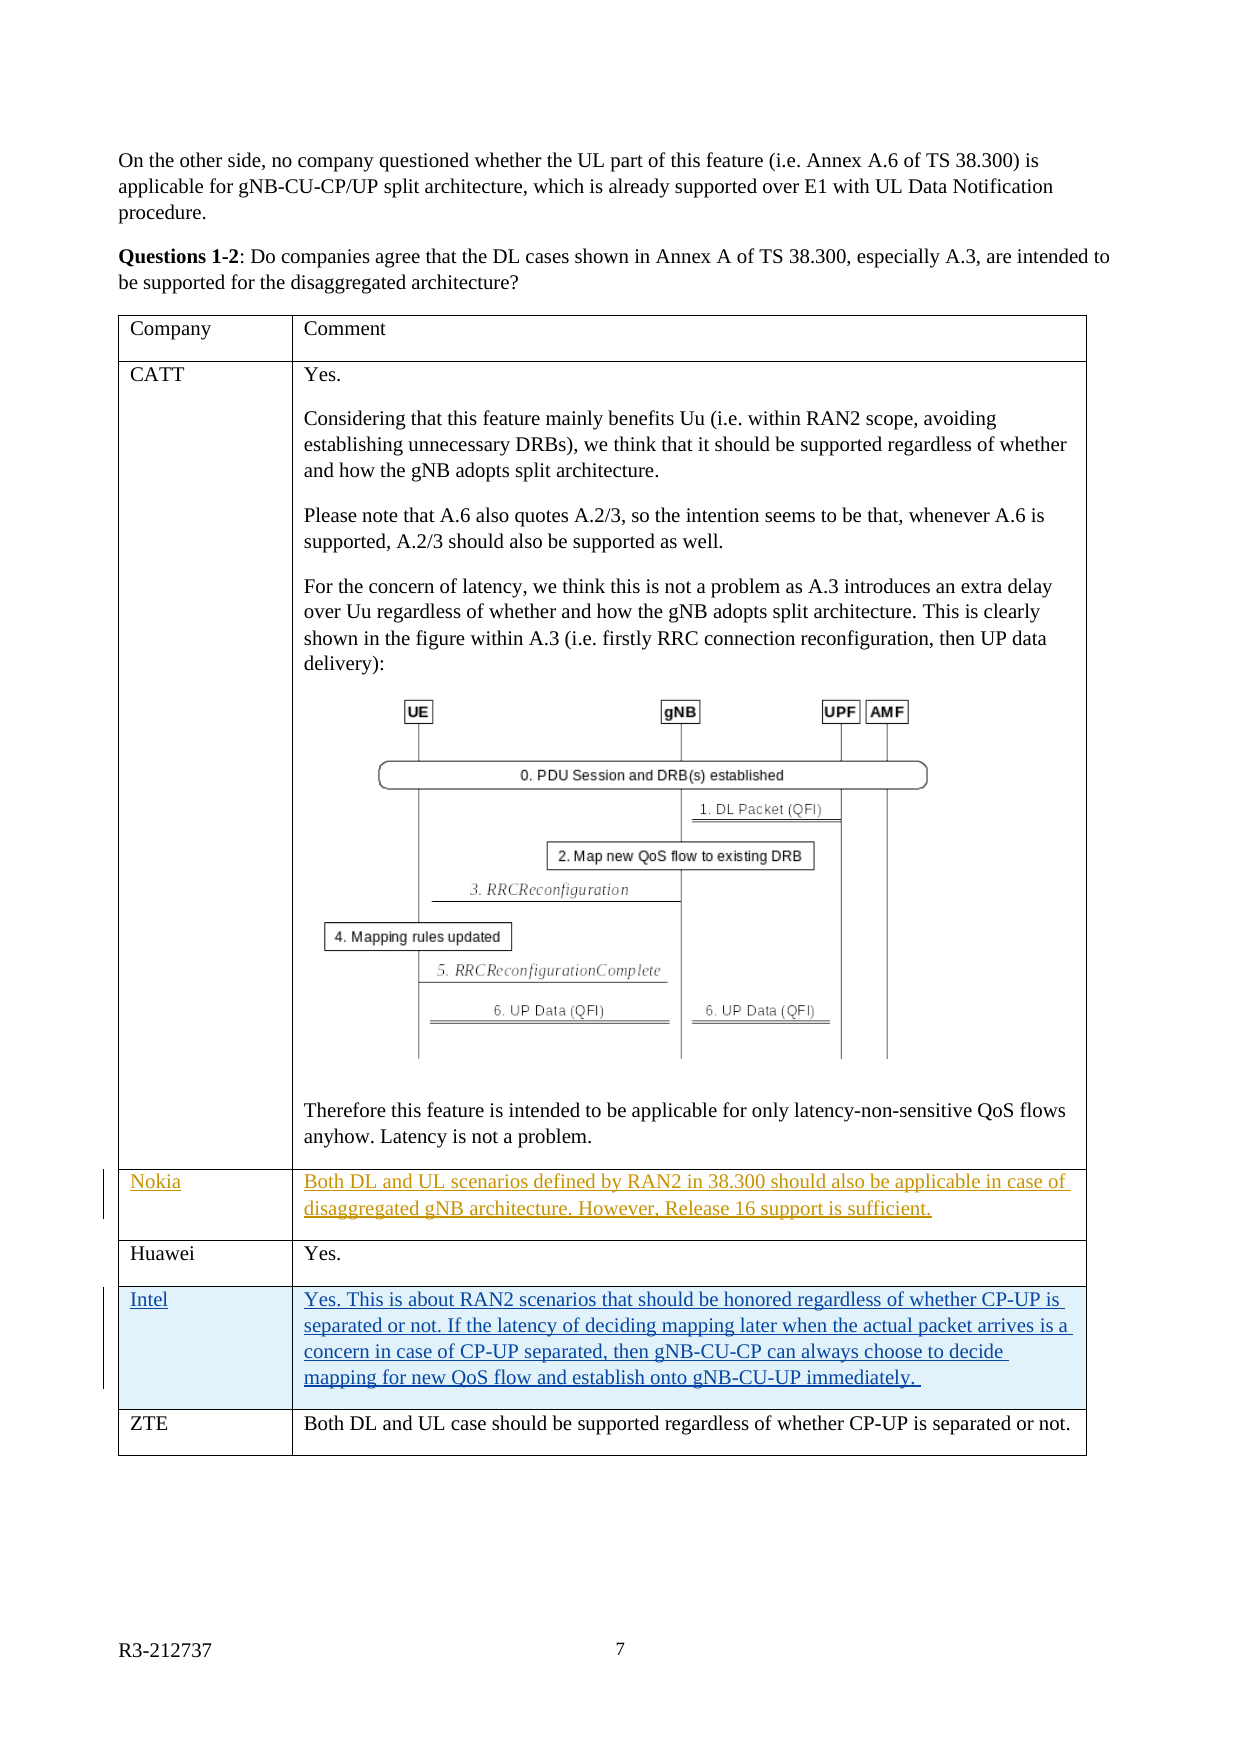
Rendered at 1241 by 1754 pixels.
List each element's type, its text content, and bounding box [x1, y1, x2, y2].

table_cell ZTE [119, 1410, 292, 1455]
table_cell [293, 1170, 1086, 1240]
table_cell Yes. [293, 1241, 1086, 1286]
table_cell Huawei [119, 1241, 292, 1286]
table_header Company [119, 316, 292, 361]
table_header Comment [293, 316, 1086, 361]
table_cell Yes. Considering that this feature mainly benefits Uu (i.e. within RAN2 scope, avoiding establishing unnecessary DRBs), we think that it should be supported regardless of whether and how the gNB adopts split architecture. Please note that A.6 also quotes A.2/3, so the intention seems to be that, whenever A.6 is supported, A.2/3 should also be supported as well. For the concern of latency, we think this is not a problem as A.3 introduces an extra delay over Uu regardless of whether and how the gNB adopts split architecture. This is clearly shown in the figure within A.3 (i.e. firstly RRC connection reconfiguration, then UP data delivery): Therefore this feature is intended to be applicable for only latency-non-sensitive QoS flows anyhow. Latency is not a problem. [293, 362, 1086, 1168]
table_cell Both DL and UL case should be supported regardless of whether CP-UP is separated or not. [293, 1410, 1086, 1455]
table_cell CATT [119, 362, 292, 1168]
text On the other side, no company questioned whether the UL part of this feature (i.e. Annex A.6 of TS 38.300) is applicable for gNB-CU-CP/UP split architecture, which is already supported over E1 with UL Data Notification procedure. [118, 148, 1122, 224]
table_cell [119, 1170, 292, 1240]
text Questions 1-2: Do companies agree that the DL cases shown in Annex A of TS 38.300, especially A.3, are intended to be supported for the disaggregated architecture? [118, 244, 1122, 294]
